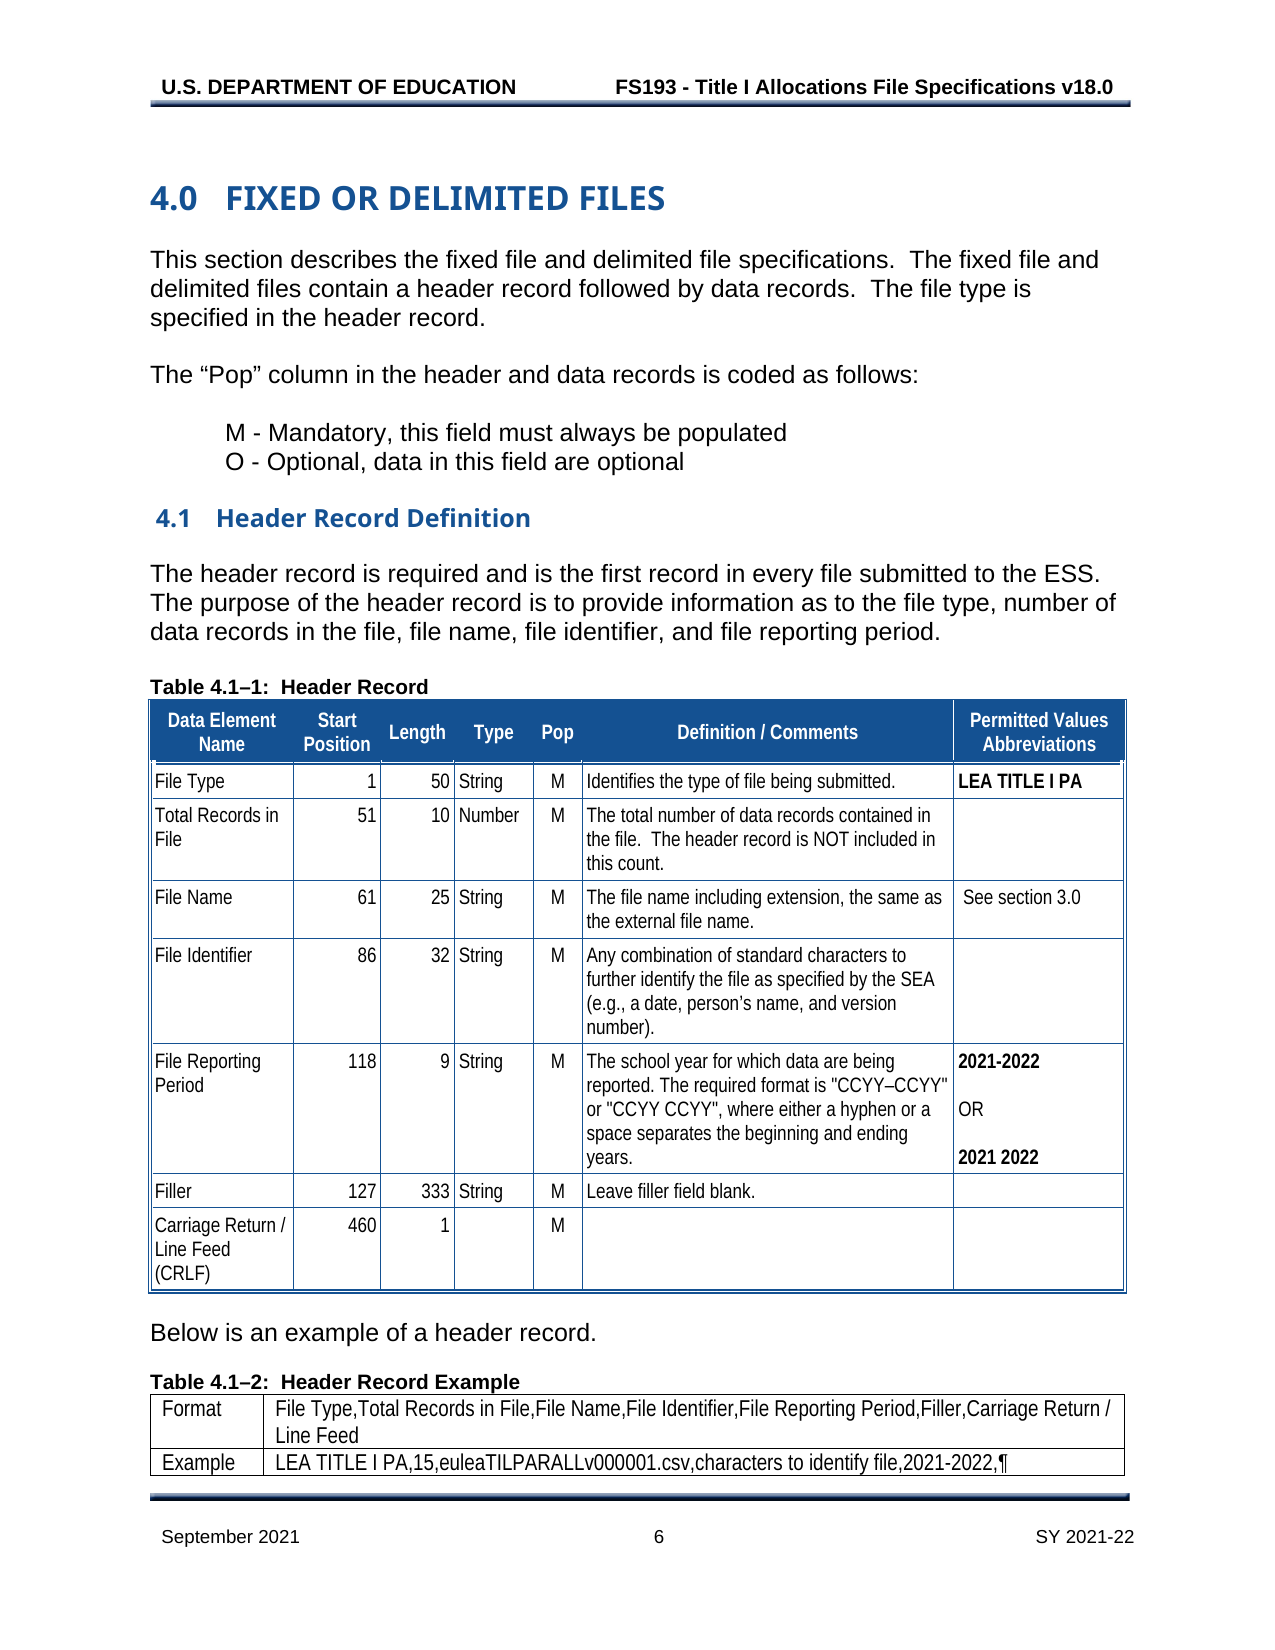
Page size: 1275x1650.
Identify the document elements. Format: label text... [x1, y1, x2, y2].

table_header Start Position [293, 700, 381, 760]
table_header File Type,Total Records in File,File Name,File Identifier,File Reporting Period,Filler,Carriage Return / Line Feed [264, 1395, 1124, 1448]
table_cell 25 [381, 881, 454, 937]
table_cell 51 [294, 799, 380, 879]
text This section describes the fixed file and delimited file specifications. The fixed file and delimited files contain a header record followed by data records. The file type is specified in the header record. [150, 245, 1125, 332]
table_cell 10 [381, 799, 454, 879]
table_cell String [455, 1174, 533, 1207]
table_cell The school year for which data are being reported. The required format is "CCYY–CCYY" or "CCYY CCYY", where either a hyphen or a space separates the beginning and ending years. [583, 1044, 953, 1173]
table_cell 2021-2022 OR 2021 2022 [954, 1044, 1123, 1173]
table_cell M [534, 1208, 582, 1289]
table_cell String [455, 765, 533, 798]
table_cell [954, 1174, 1123, 1207]
table_cell Filler [152, 1174, 293, 1207]
table_cell M [534, 881, 582, 937]
text M - Mandatory, this field must always be populated [225, 418, 1125, 447]
table_cell File Identifier [152, 939, 293, 1043]
subtitle FIXED OR DELIMITED FILES [150, 175, 1125, 220]
table_cell String [455, 1044, 533, 1173]
table_cell The file name including extension, the same as the external file name. [583, 881, 953, 937]
table_cell 61 [294, 881, 380, 937]
table_cell Number [455, 799, 533, 879]
table_cell LEA TITLE I PA [954, 760, 1125, 798]
table_cell 1 [381, 1208, 454, 1289]
table_cell M [534, 1174, 582, 1207]
table_header Format [151, 1395, 263, 1448]
table_header Length [381, 700, 454, 760]
table_cell M [534, 1044, 582, 1173]
table_header Type [454, 700, 533, 760]
text Table 4.1–2: Header Record Example [150, 1370, 1125, 1394]
table_header Pop [533, 700, 582, 760]
table_cell File Type [150, 760, 293, 798]
table_header Definition / Comments [582, 703, 953, 760]
table_cell 333 [381, 1174, 454, 1207]
table_cell [455, 1208, 533, 1289]
text Table 4.1–1: Header Record [150, 674, 1125, 698]
table_cell Identifies the type of file being submitted. [583, 765, 953, 798]
text The “Pop” column in the header and data records is coded as follows: [150, 360, 1125, 389]
table_cell 118 [294, 1044, 380, 1173]
table_cell Total Records in File [152, 799, 293, 879]
table_cell Example [151, 1449, 263, 1475]
table_cell 9 [381, 1044, 454, 1173]
table_cell LEA TITLE I PA,15,euleaTILPARALLv000001.csv,characters to identify file,2021-2022,¶ [264, 1449, 1124, 1475]
table_cell [583, 1208, 953, 1289]
table_cell 32 [381, 939, 454, 1043]
table_cell 50 [381, 765, 454, 798]
table_header Permitted Values Abbreviations [954, 703, 1123, 760]
table_cell Any combination of standard characters to further identify the file as specified by the SEA (e.g., a date, person’s name, and version number). [583, 939, 953, 1043]
table_cell The total number of data records contained in the file. The header record is NOT included in this count. [583, 799, 953, 879]
table_cell 86 [294, 939, 380, 1043]
table_cell [954, 1208, 1123, 1289]
table_cell String [455, 881, 533, 937]
subtitle Header Record Definition [156, 500, 1125, 534]
text Below is an example of a header record. [150, 1317, 1125, 1346]
table_cell File Reporting Period [152, 1044, 293, 1173]
picture [150, 1493, 1130, 1501]
table_cell Leave filler field blank. [583, 1174, 953, 1207]
table_cell File Name [152, 881, 293, 937]
table_cell See section 3.0 [954, 881, 1123, 937]
table_cell M [534, 939, 582, 1043]
table_cell M [534, 765, 582, 798]
table_cell 460 [294, 1208, 380, 1289]
table_cell [954, 939, 1123, 1043]
picture [150, 98, 1138, 107]
text O - Optional, data in this field are optional [225, 447, 1125, 475]
table_cell Carriage Return / Line Feed (CRLF) [152, 1208, 293, 1289]
table_cell String [455, 939, 533, 1043]
table_cell [954, 799, 1123, 879]
table_cell 1 [294, 765, 380, 798]
table_header Data Element Name [152, 703, 293, 760]
text The header record is required and is the first record in every file submitted to the ESS. The purpose of the header record is to provide information as to the file type, number of data records in the file, file name, file identifier, and file reporting period. [150, 559, 1125, 646]
table_cell M [534, 799, 582, 879]
table_cell 127 [294, 1174, 380, 1207]
